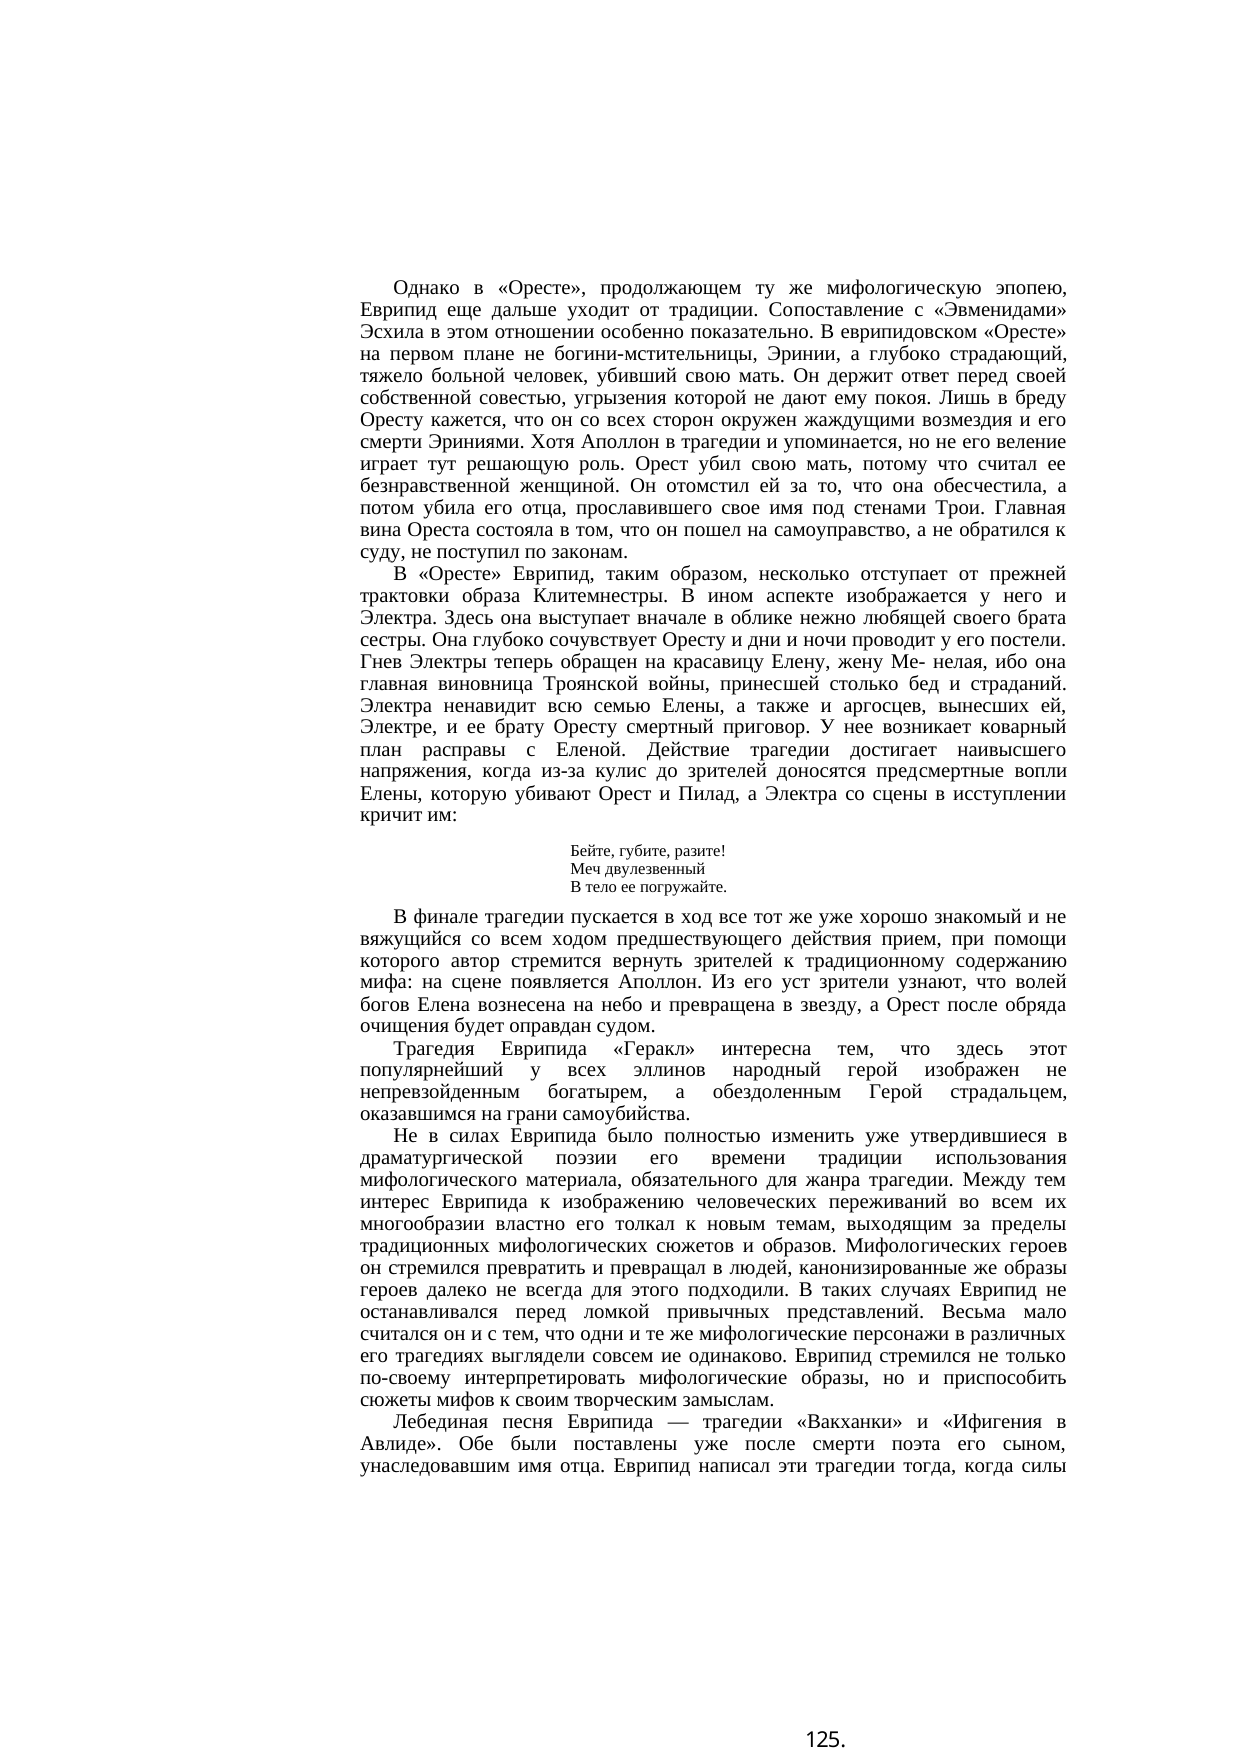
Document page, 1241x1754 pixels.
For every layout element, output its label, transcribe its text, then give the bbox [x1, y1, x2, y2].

text Не в силах Еврипида было полностью изменить уже утвердившиеся в драматургической поэзии его времени традиции использования мифологического материала, обязательного для жанра трагедии. Между тем интерес Еврипида к изображению человеческих переживаний во всем их многообразии властно его толкал к новым темам, выходящим за пределы традиционных мифологических сюжетов и образов. Мифологических героев он стремился превратить и превращал в людей, канонизированные же образы героев далеко не всегда для этого подходили. В таких случаях Еврипид не останавливался перед ломкой привычных представлений. Весьма мало считался он и с тем, что одни и те же мифологические персонажи в различных его трагедиях выглядели совсем ие одинаково. Еврипид стремился не только по-своему интерпретировать мифологические образы, но и приспособить сюжеты мифов к своим творческим замыслам. [360, 1125, 1067, 1411]
text Меч двулезвенный [570, 860, 1069, 878]
text В финале трагедии пускается в ход все тот же уже хорошо знакомый и не вяжущийся со всем ходом предшествующего действия прием, при помощи которого автор стремится вернуть зрителей к традиционному содержанию мифа: на сцене появляется Аполлон. Из его уст зрители узнают, что волей богов Елена вознесена на небо и превращена в звезду, а Орест после обряда очищения будет оправдан судом. [360, 906, 1067, 1037]
text В тело ее погружайте. [570, 878, 1069, 896]
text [360, 1411, 1067, 1477]
text В «Оресте» Еврипид, таким образом, несколько отступает от прежней трактовки образа Клитемнестры. В ином аспекте изображается у него и Электра. Здесь она выступает вначале в облике нежно любящей своего брата сестры. Она глубоко сочувствует Оресту и дни и ночи проводит у его постели. Гнев Электры теперь обращен на красавицу Елену, жену Ме- нелая, ибо она главная виновница Троянской войны, принесшей столько бед и страданий. Электра ненавидит всю семью Елены, а также и аргосцев, вынесших ей, Электре, и ее брату Оресту смертный приговор. У нее возникает коварный план расправы с Еленой. Действие трагедии достигает наивысшего напряжения, когда из-за кулис до зрителей доносятся предсмертные вопли Елены, которую убивают Орест и Пилад, а Электра со сцены в исступлении кричит им: [360, 563, 1067, 826]
text Бейте, губите, разите! [570, 842, 1069, 860]
text Однако в «Оресте», продолжающем ту же мифологическую эпопею, Еврипид еще дальше уходит от традиции. Сопоставление с «Эвменидами» Эсхила в этом отношении особенно показательно. В еврипидовском «Оресте» на первом плане не богини-мстительницы, Эринии, а глубоко страдающий, тяжело больной человек, убивший свою мать. Он держит ответ перед своей собственной совестью, угрызения которой не дают ему покоя. Лишь в бреду Оресту кажется, что он со всех сторон окружен жаждущими возмездия и его смерти Эриниями. Хотя Аполлон в трагедии и упоминается, но не его веление играет тут решающую роль. Орест убил свою мать, потому что считал ее безнравственной женщиной. Он отомстил ей за то, что она обесчестила, а потом убила его отца, прославившего свое имя под стенами Трои. Главная вина Ореста состояла в том, что он пошел на самоуправство, а не обратился к суду, не поступил по законам. [360, 277, 1067, 563]
text Трагедия Еврипида «Геракл» интересна тем, что здесь этот популярнейший у всех эллинов народный герой изображен не непревзойденным богатырем, а обездоленным Герой страдальцем, оказавшимся на грани самоубийства. [360, 1037, 1067, 1125]
